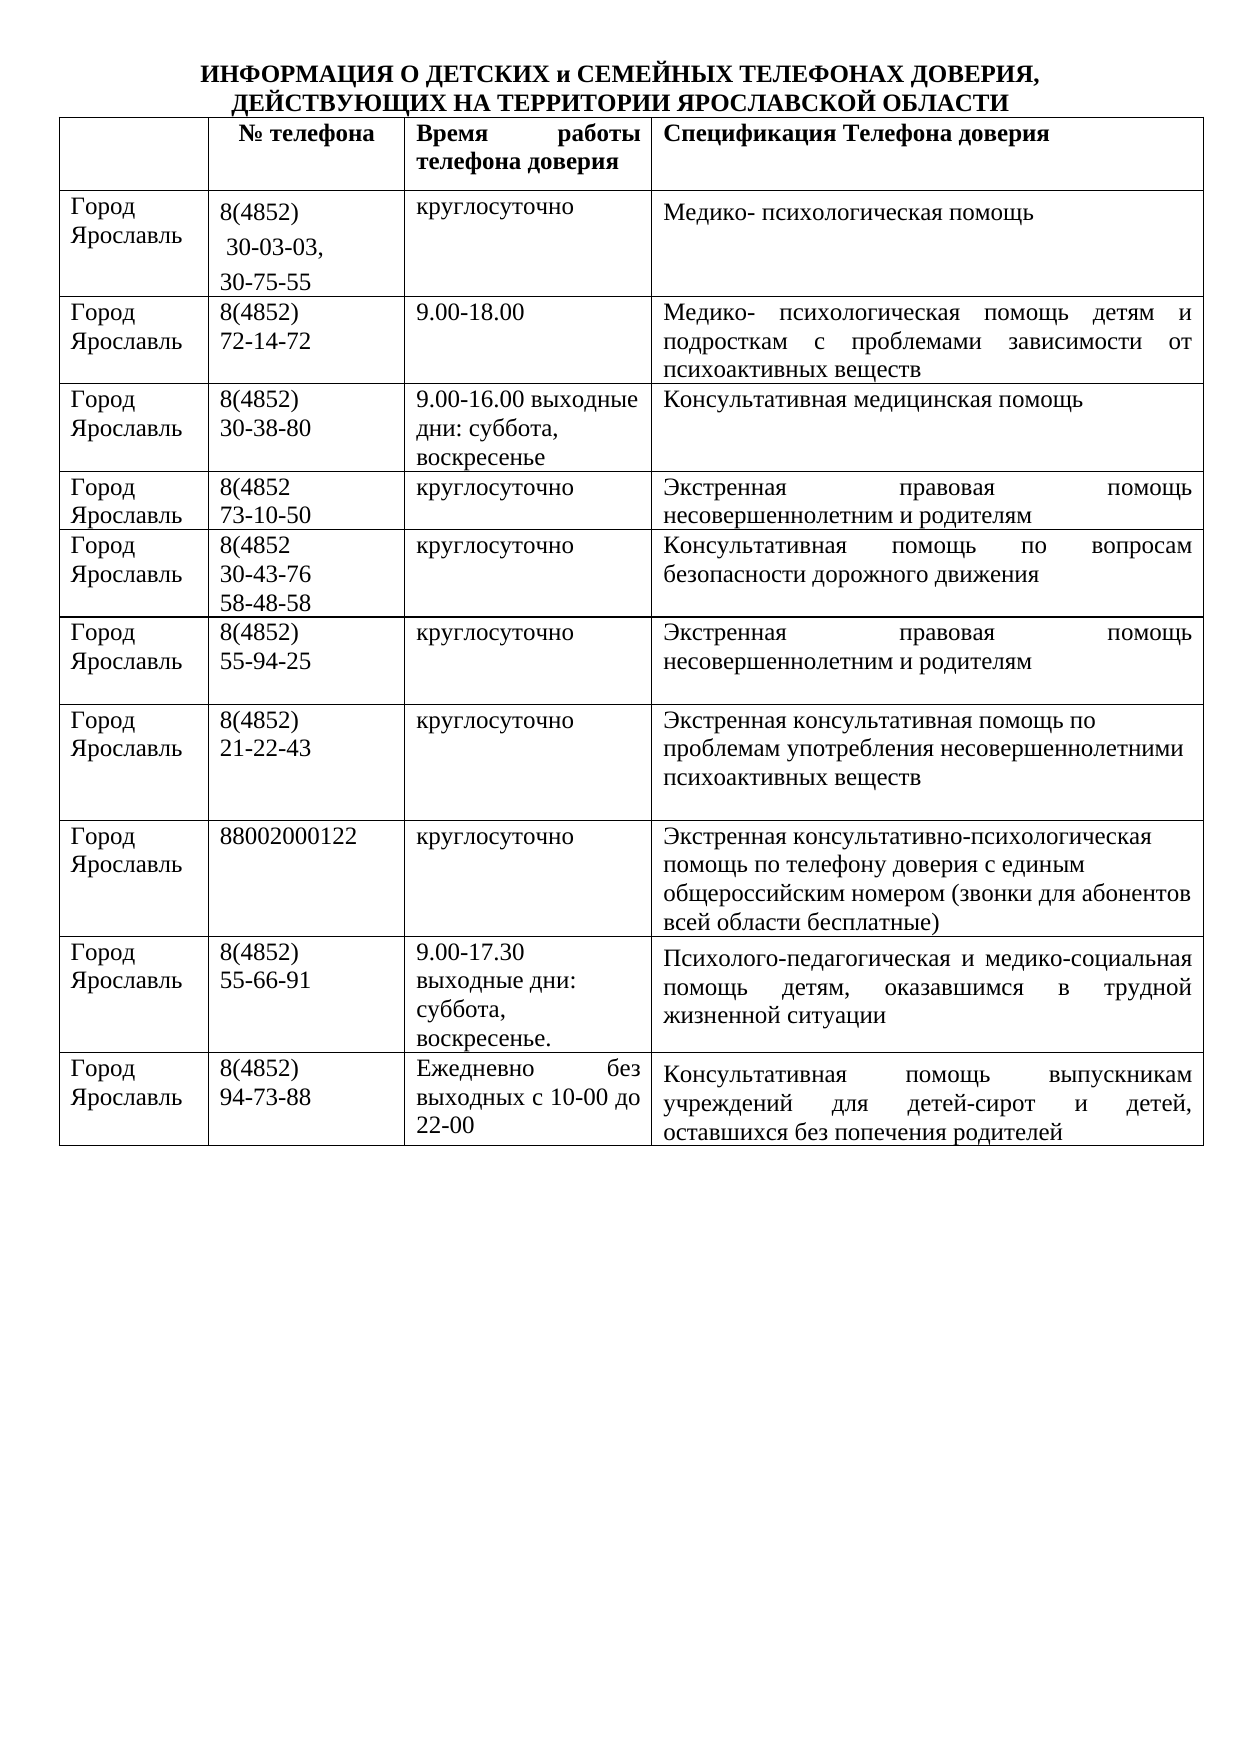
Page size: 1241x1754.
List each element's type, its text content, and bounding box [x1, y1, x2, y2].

table_cell Ежедневно без выходных с 10-00 до 22-00 [405, 1053, 651, 1145]
table_cell Город Ярославль [60, 618, 208, 704]
table_cell 8(4852) 21-22-43 [209, 705, 404, 820]
table_cell Медико- психологическая помощь [652, 191, 1203, 296]
table_cell Город Ярославль [60, 937, 208, 1052]
table_cell круглосуточно [405, 530, 651, 616]
table_cell 9.00-16.00 выходные дни: суббота, воскресенье [405, 384, 651, 471]
table_cell 9.00-17.30 выходные дни: суббота, воскресенье. [405, 937, 651, 1052]
table_cell Город Ярославль [60, 705, 208, 820]
table_cell Город Ярославль [60, 191, 208, 296]
table_cell Город Ярославль [60, 530, 208, 616]
table_cell Экстренная консультативная помощь по проблемам употребления несовершеннолетними психоактивных веществ [652, 705, 1203, 820]
table_cell 9.00-18.00 [405, 297, 651, 383]
table_cell Экстренная правовая помощь несовершеннолетним и родителям [652, 472, 1203, 529]
table_cell Консультативная помощь по вопросам безопасности дорожного движения [652, 530, 1203, 616]
table_cell Консультативная медицинская помощь [652, 384, 1203, 471]
table_cell 8(4852) 55-66-91 [209, 937, 404, 1052]
table_cell круглосуточно [405, 472, 651, 529]
table_cell круглосуточно [405, 191, 651, 296]
table_cell круглосуточно [405, 618, 651, 704]
table_header [60, 118, 208, 190]
table_cell Психолого-педагогическая и медико-социальная помощь детям, оказавшимся в трудной жизненной ситуации [652, 937, 1203, 1052]
table_cell 8(4852) 72-14-72 [209, 297, 404, 383]
table_cell круглосуточно [405, 821, 651, 936]
table_cell 8(4852) 30-38-80 [209, 384, 404, 471]
text ДЕЙСТВУЮЩИХ НА ТЕРРИТОРИИ ЯРОСЛАВСКОЙ ОБЛАСТИ [59, 88, 1181, 117]
table_cell 8(4852) 55-94-25 [209, 618, 404, 704]
table_header № телефона [209, 118, 404, 190]
table_cell 88002000122 [209, 821, 404, 936]
table_cell 8(4852 73-10-50 [209, 472, 404, 529]
table_header Время работы телефона доверия [405, 118, 651, 190]
table_cell Город Ярославль [60, 384, 208, 471]
table_cell 8(4852) 94-73-88 [209, 1053, 404, 1145]
table_cell 8(4852) 30-03-03, 30-75-55 [209, 191, 404, 296]
table_cell 8(4852 30-43-76 58-48-58 [209, 530, 404, 616]
table_cell Город Ярославль [60, 821, 208, 936]
table_cell Экстренная консультативно-психологическая помощь по телефону доверия с единым общероссийским номером (звонки для абонентов всей области бесплатные) [652, 821, 1203, 936]
table_cell Экстренная правовая помощь несовершеннолетним и родителям [652, 618, 1203, 704]
table_cell Город Ярославль [60, 1053, 208, 1145]
text ИНФОРМАЦИЯ О ДЕТСКИХ и СЕМЕЙНЫХ ТЕЛЕФОНАХ ДОВЕРИЯ, [59, 59, 1181, 88]
table_cell Консультативная помощь выпускникам учреждений для детей-сирот и детей, оставшихся без попечения родителей [652, 1053, 1203, 1145]
table_cell Город Ярославль [60, 297, 208, 383]
table_header Спецификация Телефона доверия [652, 118, 1203, 190]
table_cell круглосуточно [405, 705, 651, 820]
table_cell Медико- психологическая помощь детям и подросткам с проблемами зависимости от психоактивных веществ [652, 297, 1203, 383]
table_cell Город Ярославль [60, 472, 208, 529]
